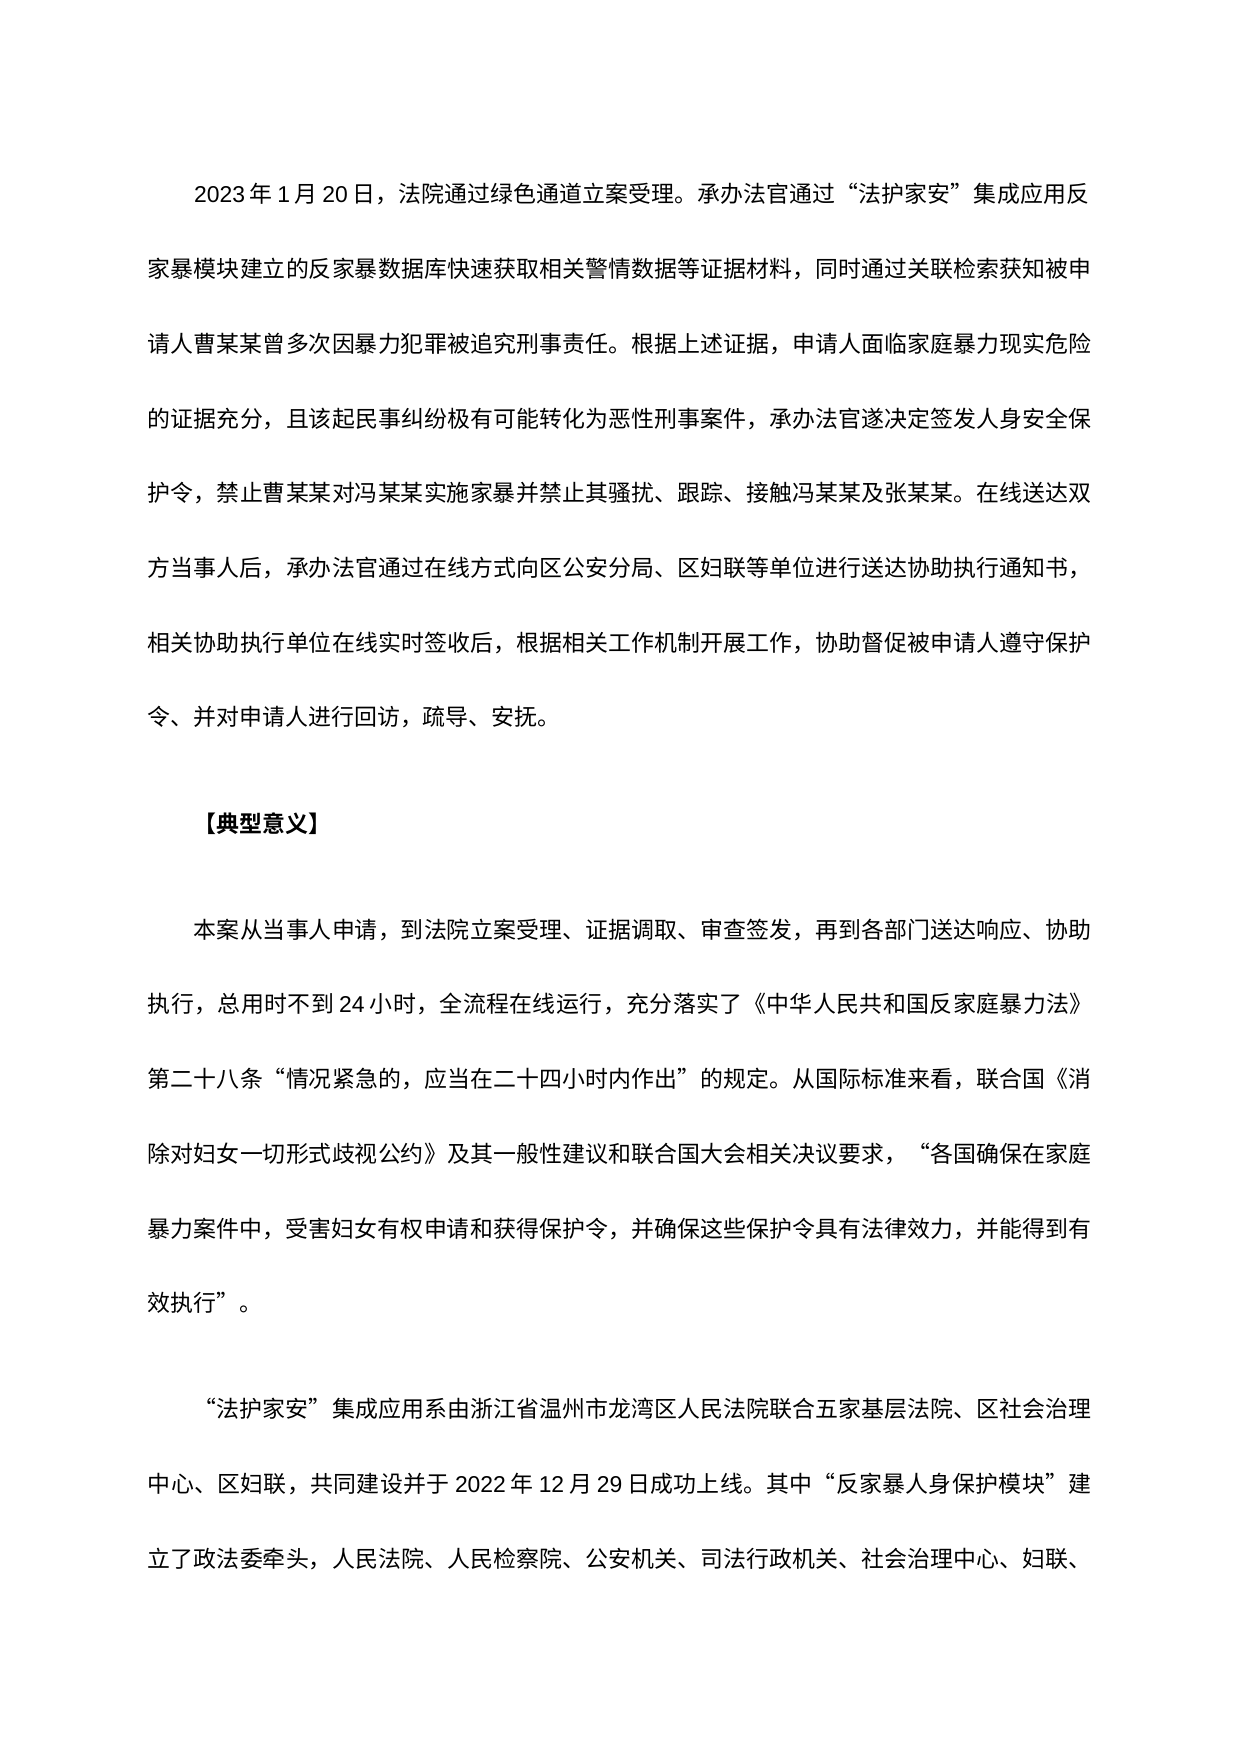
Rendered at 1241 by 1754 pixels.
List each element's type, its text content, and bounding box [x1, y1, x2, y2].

text 2023年1月20日，法院通过绿色通道立案受理。承办法官通过“法护家安”集成应用反家暴模块建立的反家暴数据库快速获取相关警情数据等证据材料，同时通过关联检索获知被申请人曹某某曾多次因暴力犯罪被追究刑事责任。根据上述证据，申请人面临家庭暴力现实危险的证据充分，且该起民事纠纷极有可能转化为恶性刑事案件，承办法官遂决定签发人身安全保护令，禁止曹某某对冯某某实施家暴并禁止其骚扰、跟踪、接触冯某某及张某某。在线送达双方当事人后，承办法官通过在线方式向区公安分局、区妇联等单位进行送达协助执行通知书，相关协助执行单位在线实时签收后，根据相关工作机制开展工作，协助督促被申请人遵守保护令、并对申请人进行回访，疏导、安抚。 [148, 161, 1092, 748]
text 本案从当事人申请，到法院立案受理、证据调取、审查签发，再到各部门送达响应、协助执行，总用时不到24小时，全流程在线运行，充分落实了《中华人民共和国反家庭暴力法》第二十八条“情况紧急的，应当在二十四小时内作出”的规定。从国际标准来看，联合国《消除对妇女一切形式歧视公约》及其一般性建议和联合国大会相关决议要求，“各国确保在家庭暴力案件中，受害妇女有权申请和获得保护令，并确保这些保护令具有法律效力，并能得到有效执行”。 [148, 896, 1092, 1334]
text 【典型意义】 [148, 789, 1092, 854]
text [148, 1376, 1092, 1590]
